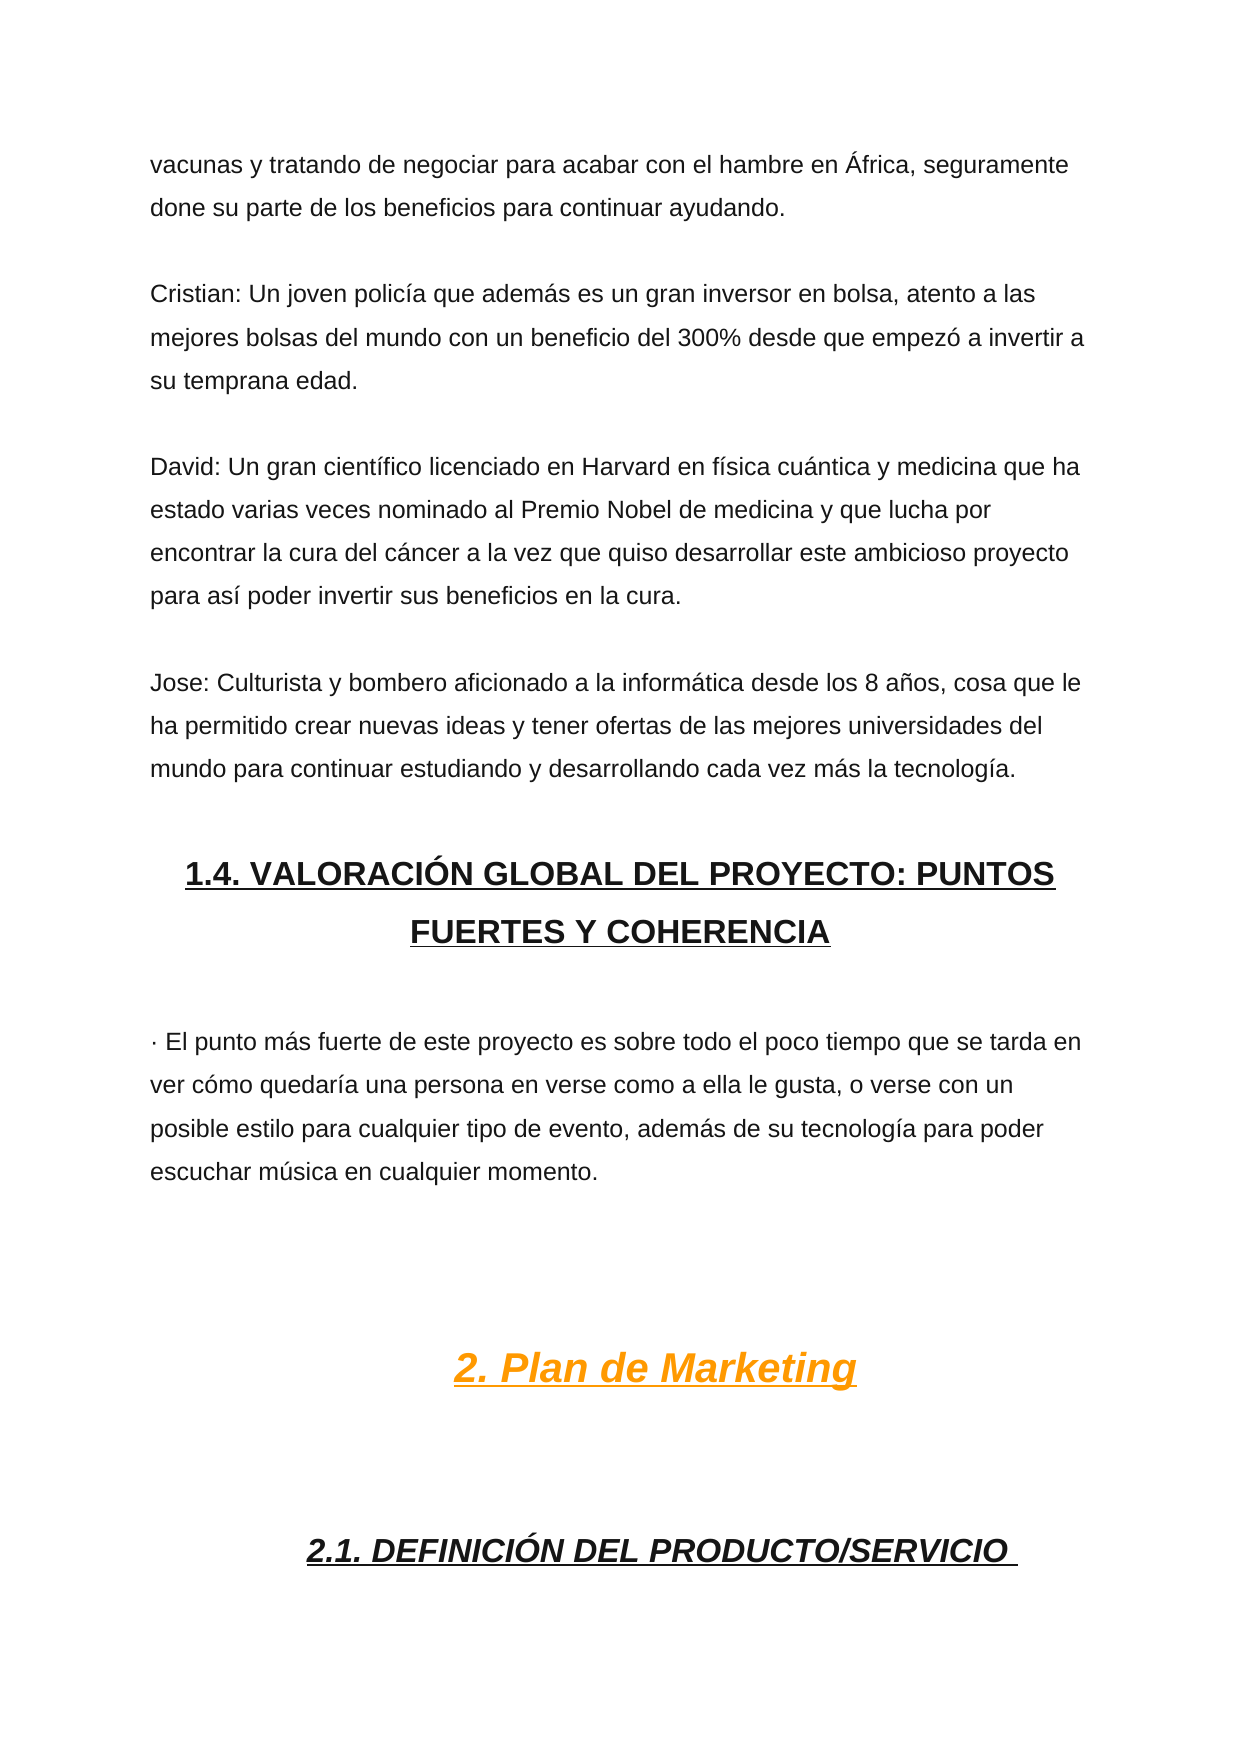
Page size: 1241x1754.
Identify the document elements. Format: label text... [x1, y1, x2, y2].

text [150, 150, 1090, 222]
text 2. Plan de Marketing [225, 1344, 1090, 1392]
text Jose: Culturista y bombero aficionado a la informática desde los 8 años, cosa que le ha permitido crear nuevas ideas y tener ofertas de las mejores universidades del mundo para continuar estudiando y desarrollando cada vez más la tecnología. [150, 667, 1090, 782]
text 2.1. DEFINICIÓN DEL PRODUCTO/SERVICIO [225, 1531, 1090, 1569]
text · El punto más fuerte de este proyecto es sobre todo el poco tiempo que se tarda en ver cómo quedaría una persona en verse como a ella le gusta, o verse con un posible estilo para cualquier tipo de evento, además de su tecnología para poder escuchar música en cualquier momento. [150, 1027, 1090, 1185]
text David: Un gran científico licenciado en Harvard en física cuántica y medicina que ha estado varias veces nominado al Premio Nobel de medicina y que lucha por encontrar la cura del cáncer a la vez que quiso desarrollar este ambicioso proyecto para así poder invertir sus beneficios en la cura. [150, 452, 1090, 610]
text Cristian: Un joven policía que además es un gran inversor en bolsa, atento a las mejores bolsas del mundo con un beneficio del 300% desde que empezó a invertir a su temprana edad. [150, 279, 1090, 394]
text 1.4. VALORACIÓN GLOBAL DEL PROYECTO: PUNTOS FUERTES Y COHERENCIA [150, 854, 1090, 951]
